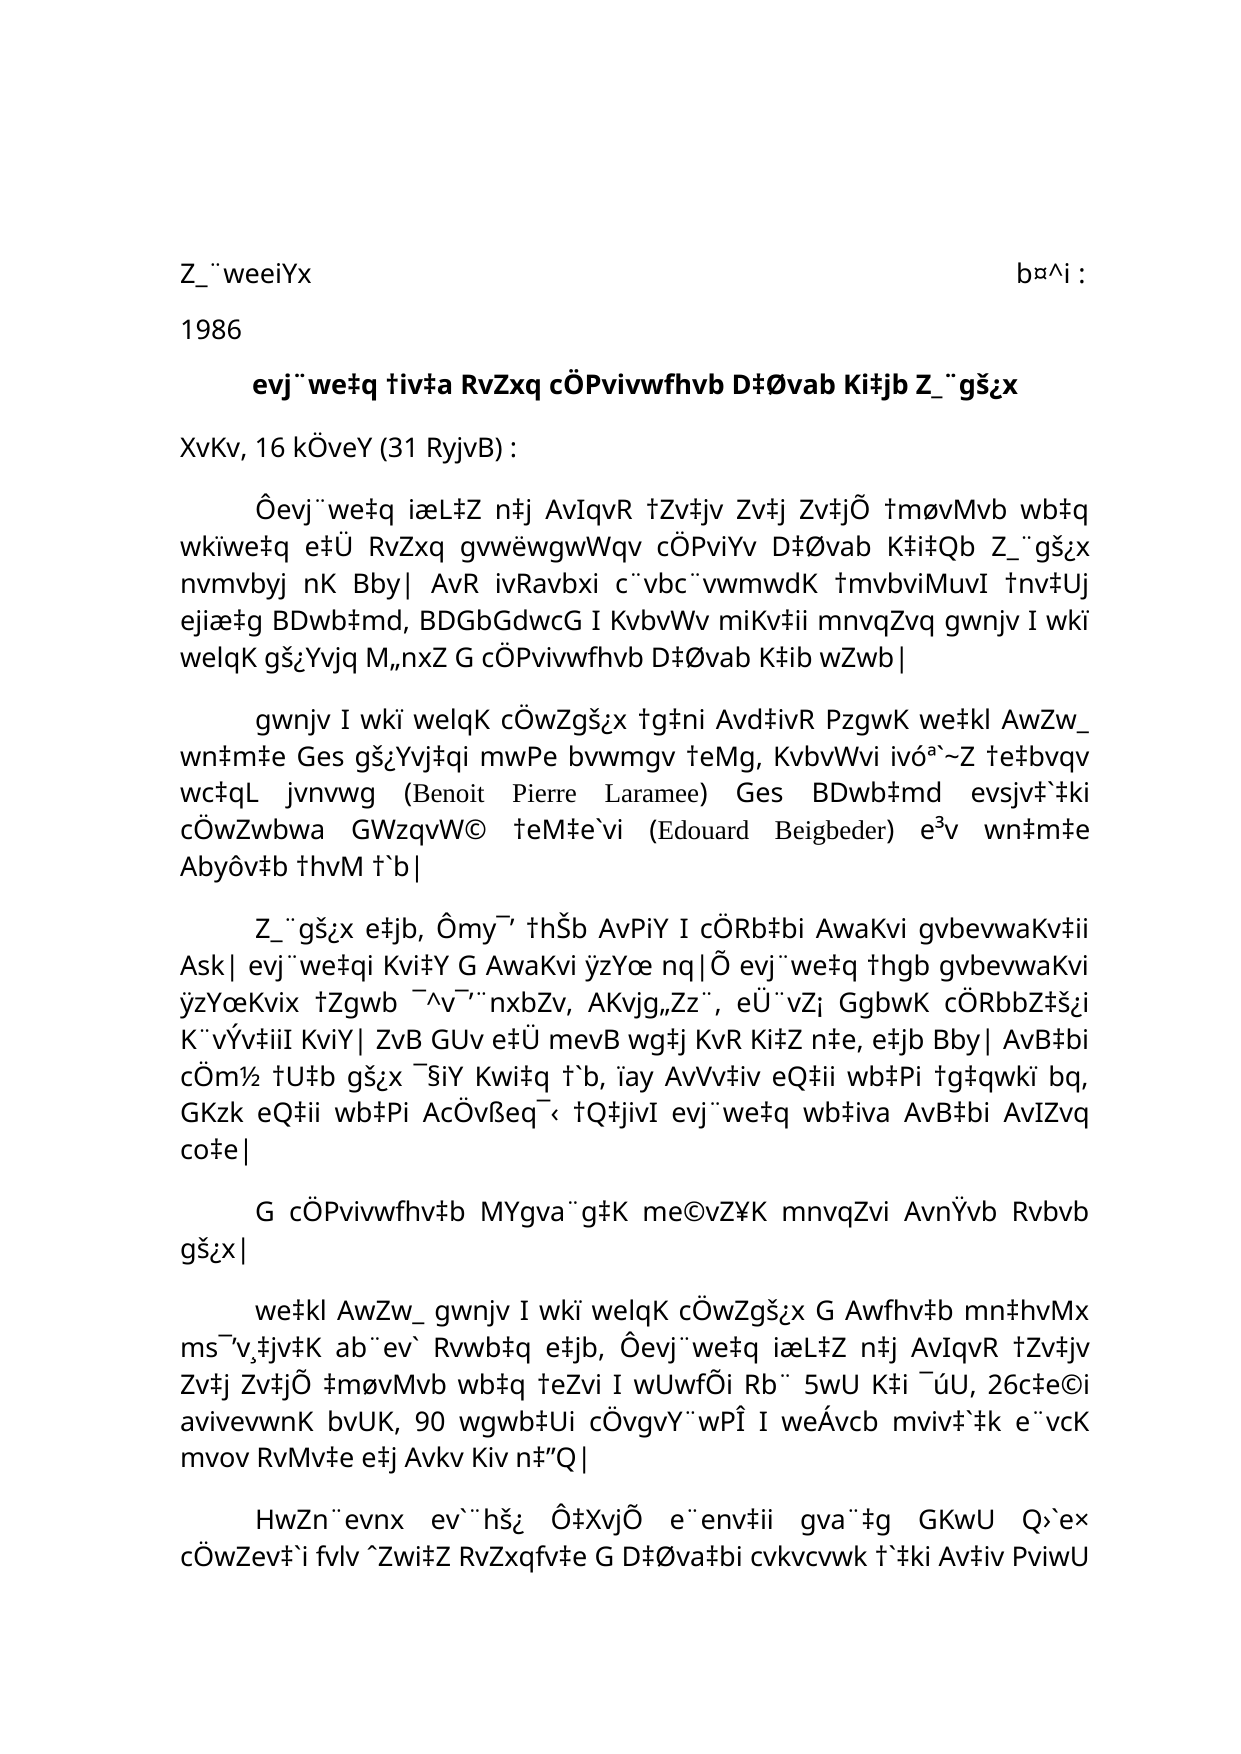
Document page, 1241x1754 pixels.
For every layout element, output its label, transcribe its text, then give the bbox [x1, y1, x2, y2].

text G cÖPvivwfhv‡b MYgva¨g‡K me©vZ¥K mnvqZvi AvnŸvb Rvbvb gš¿x| [180, 1193, 1090, 1266]
text gwnjv I wkï welqK cÖwZgš¿x †g‡ni Avd‡ivR PzgwK we‡kl AwZw_ wn‡m‡e Ges gš¿Yvj‡qi mwPe bvwmgv †eMg, KvbvWvi ivóª`~Z †e‡bvqv wc‡qL jvnvwg (Benoit Pierre Laramee) Ges BDwb‡md evsjv‡`‡ki cÖwZwbwa GWzqvW© †eM‡e`vi (Edouard Beigbeder) e³v wn‡m‡e Abyôv‡b †hvM †`b| [180, 700, 1090, 884]
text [180, 1501, 1090, 1574]
text Ôevj¨we‡q iæL‡Z n‡j AvIqvR †Zv‡jv Zv‡j Zv‡jÕ †møvMvb wb‡q wkïwe‡q e‡Ü RvZxq gvwëwgwWqv cÖPviYv D‡Øvab K‡i‡Qb Z_¨gš¿x nvmvbyj nK Bby| AvR ivRavbxi c¨vbc¨vwmwdK †mvbviMuvI †nv‡Uj ejiæ‡g BDwb‡md, BDGbGdwcG I KvbvWv miKv‡ii mnvqZvq gwnjv I wkï welqK gš¿Yvjq M„nxZ G cÖPvivwfhvb D‡Øvab K‡ib wZwb| [180, 491, 1090, 675]
text evj¨we‡q †iv‡a RvZxq cÖPvivwfhvb D‡Øvab Ki‡jb Z_¨gš¿x [180, 366, 1090, 402]
text we‡kl AwZw_ gwnjv I wkï welqK cÖwZgš¿x G Awfhv‡b mn‡hvMx ms¯’v¸‡jv‡K ab¨ev` Rvwb‡q e‡jb, Ôevj¨we‡q iæL‡Z n‡j AvIqvR †Zv‡jv Zv‡j Zv‡jÕ ‡møvMvb wb‡q †eZvi I wUwfÕi Rb¨ 5wU K‡i ¯úU, 26c‡e©i avivevwnK bvUK, 90 wgwb‡Ui cÖvgvY¨wPÎ I weÁvcb mviv‡`‡k e¨vcK mvov RvMv‡e e‡j Avkv Kiv n‡”Q| [180, 1291, 1090, 1476]
text Z_¨weeiYx b¤^i : 1986 [180, 255, 1090, 347]
text Z_¨gš¿x e‡jb, Ômy¯’ †hŠb AvPiY I cÖRb‡bi AwaKvi gvbevwaKv‡ii Ask| evj¨we‡qi Kvi‡Y G AwaKvi ÿzYœ nq|Õ evj¨we‡q †hgb gvbevwaKvi ÿzYœKvix †Zgwb ¯^v¯’¨nxbZv, AKvjg„Zz¨, eÜ¨vZ¡ GgbwK cÖRbbZ‡š¿i K¨vÝv‡iiI KviY| ZvB GUv e‡Ü mevB wg‡j KvR Ki‡Z n‡e, e‡jb Bby| AvB‡bi cÖm½ †U‡b gš¿x ¯§iY Kwi‡q †`b, ïay AvVv‡iv eQ‡ii wb‡Pi †g‡qwkï bq, GKzk eQ‡ii wb‡Pi AcÖvßeq¯‹ †Q‡jivI evj¨we‡q wb‡iva AvB‡bi AvIZvq co‡e| [180, 909, 1090, 1168]
text XvKv, 16 kÖveY (31 RyjvB) : [180, 429, 1090, 466]
